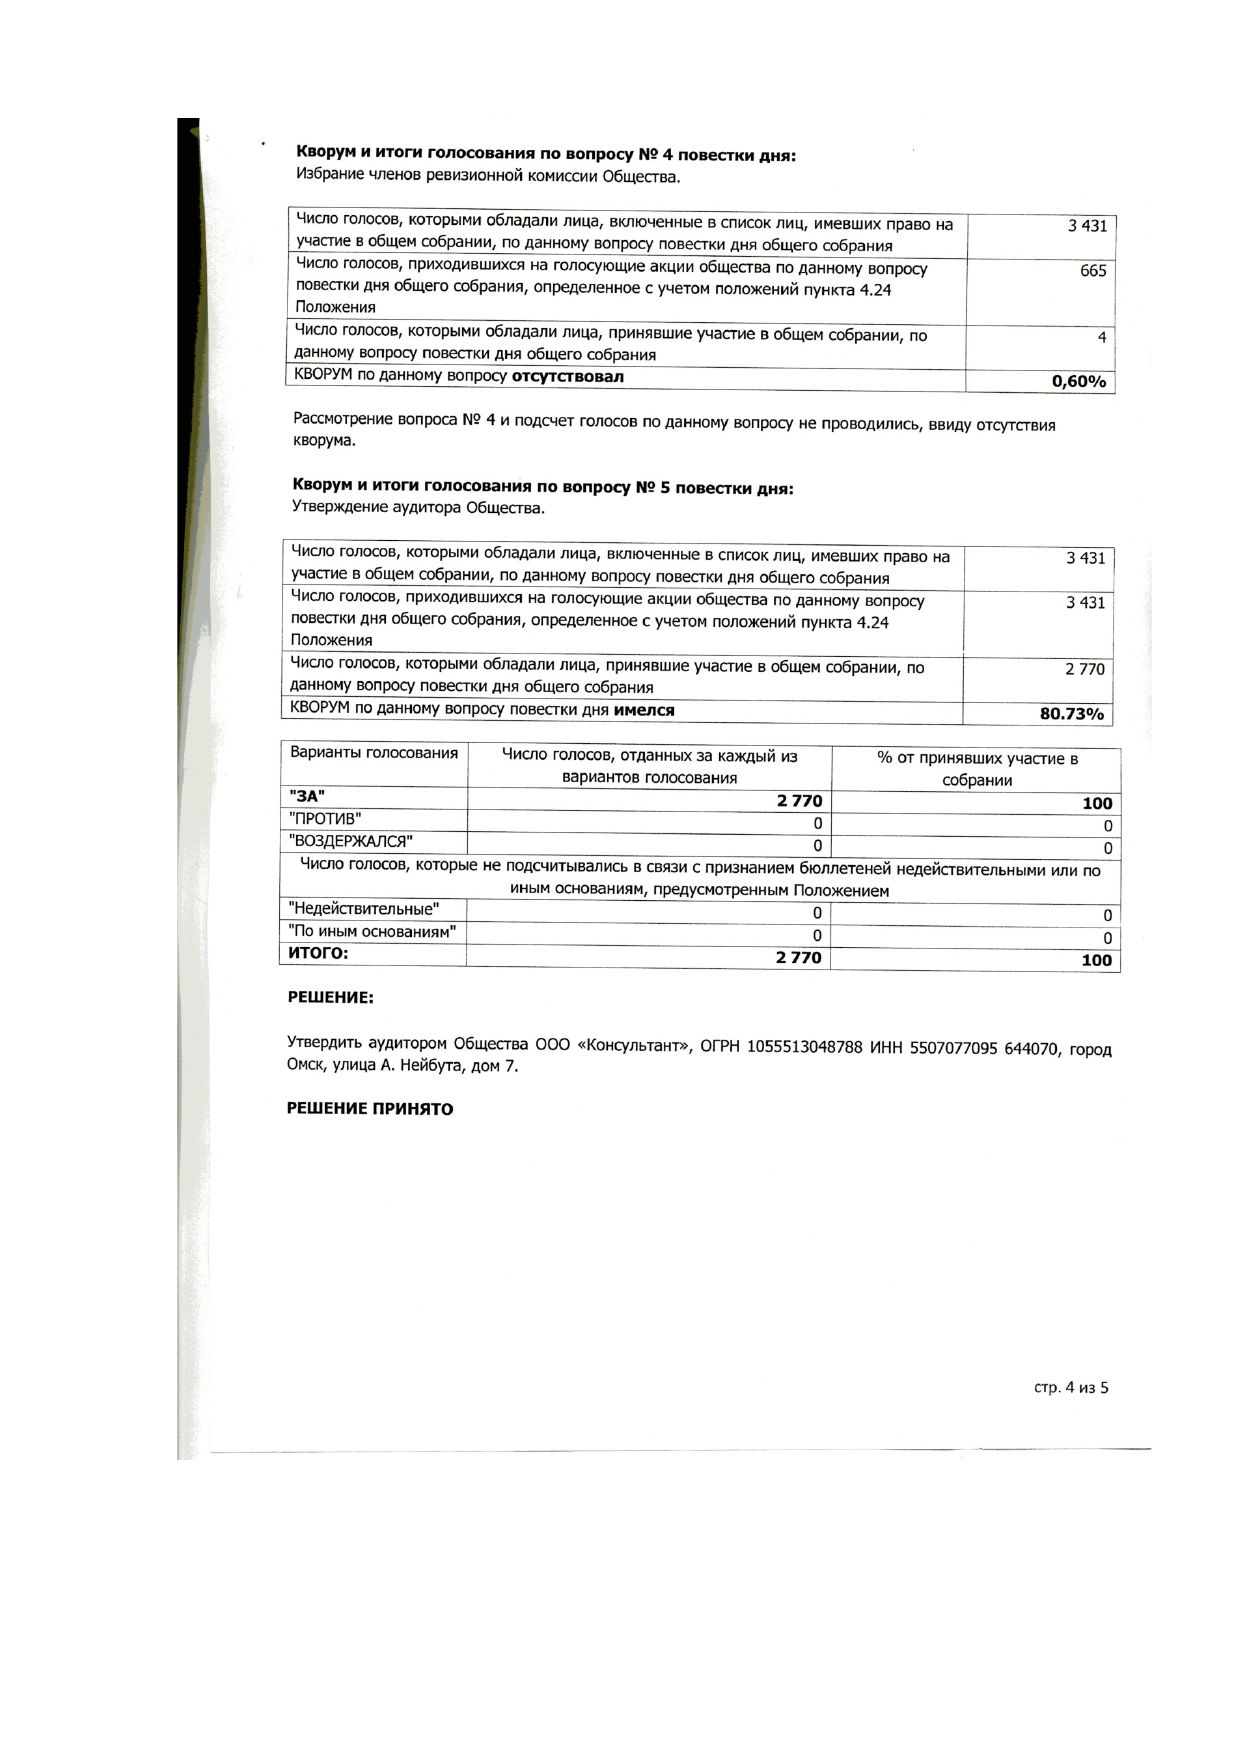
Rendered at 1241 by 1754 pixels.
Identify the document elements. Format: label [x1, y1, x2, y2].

picture [177, 118, 1152, 1460]
